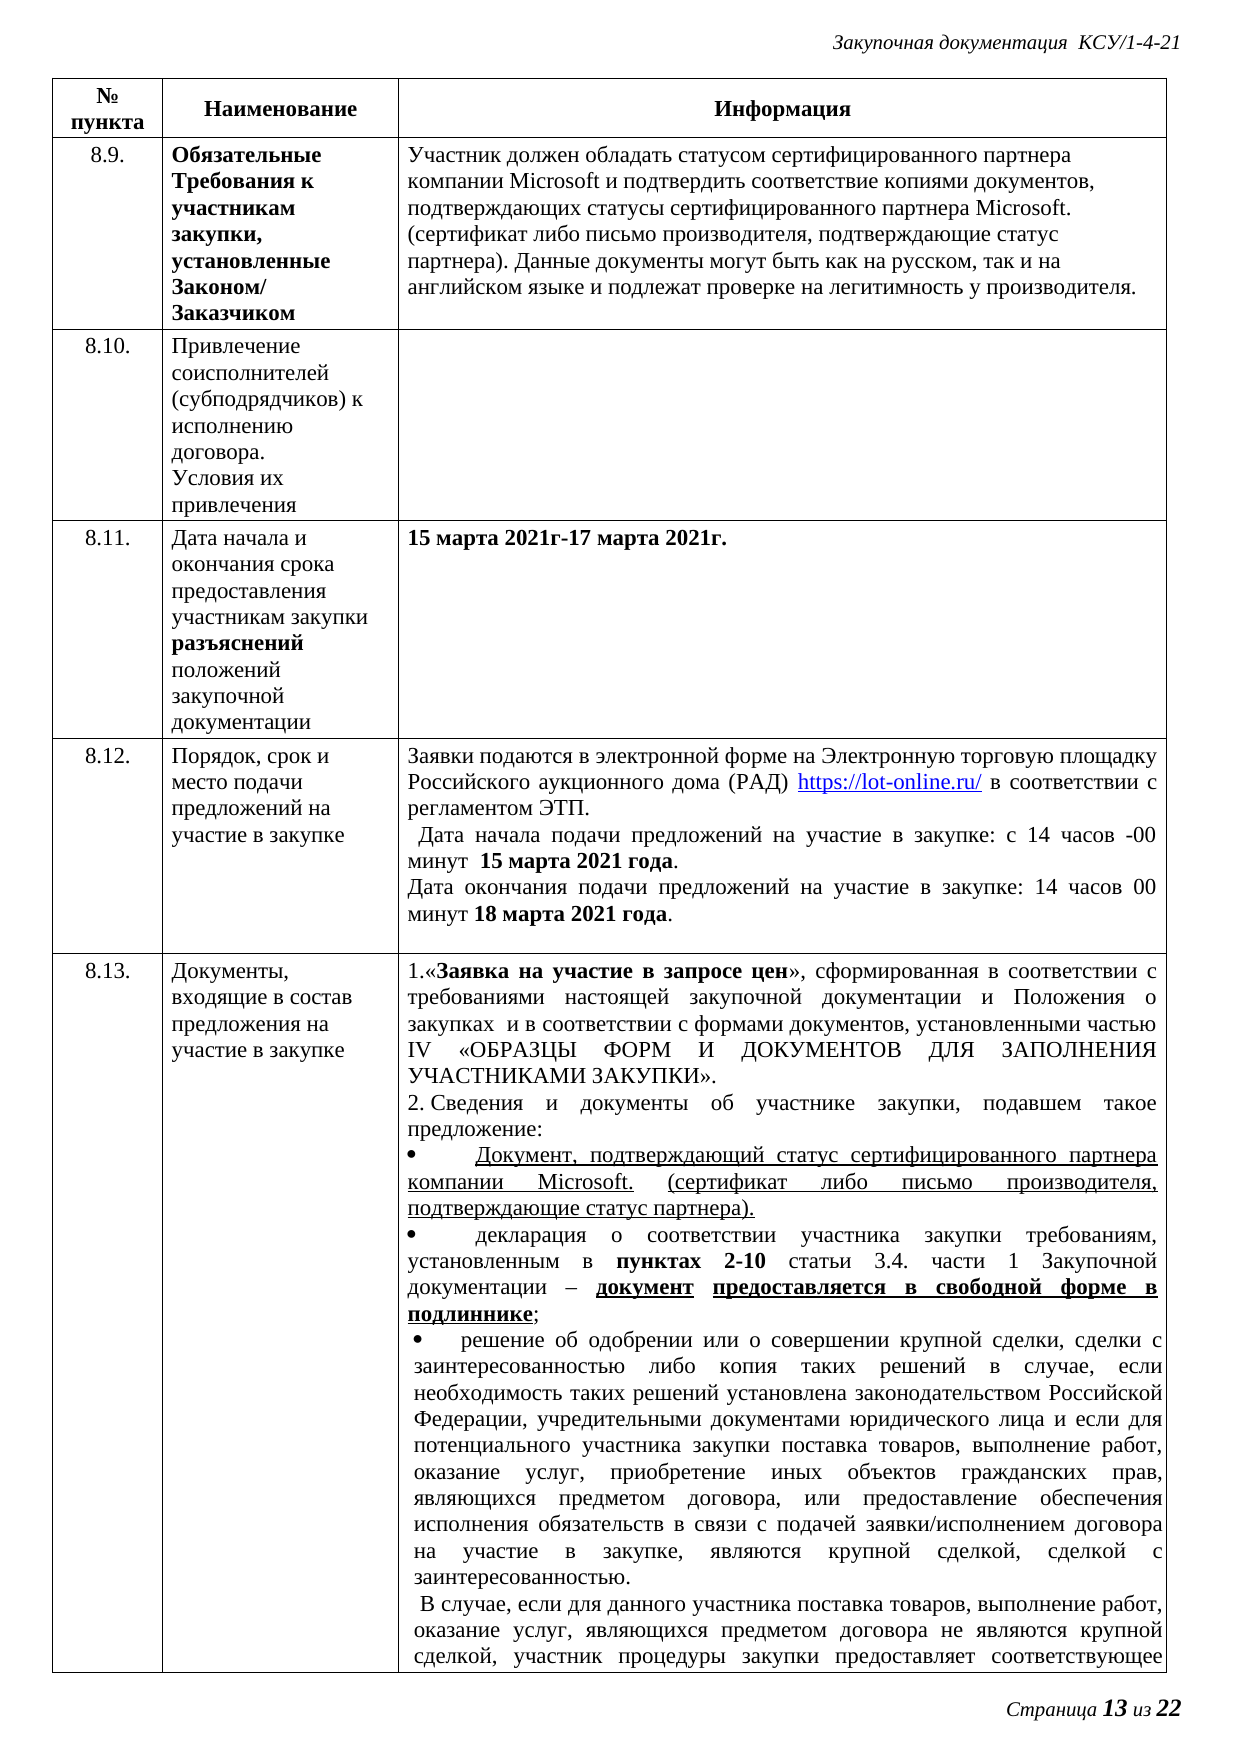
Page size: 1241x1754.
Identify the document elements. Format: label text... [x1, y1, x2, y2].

table_cell Привлечение соисполнителей (субподрядчиков) к исполнению договора. Условия их привлечения [163, 330, 398, 520]
table_header Наименование [163, 79, 398, 137]
table_header Информация [399, 79, 1166, 137]
table_cell 8.12. [53, 739, 162, 953]
table_cell 8.9. [53, 138, 162, 329]
table_cell 8.10. [53, 330, 162, 520]
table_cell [399, 954, 1166, 1672]
table_cell 8.11. [53, 521, 162, 738]
table_cell 8.13. [53, 954, 162, 1672]
table_cell 15 марта 2021г-17 марта 2021г. [399, 521, 1166, 738]
table_cell Участник должен обладать статусом сертифицированного партнера компании Microsoft и подтвердить соответствие копиями документов, подтверждающих статусы сертифицированного партнера Microsoft. (сертификат либо письмо производителя, подтверждающие статус партнера). Данные документы могут быть как на русском, так и на английском языке и подлежат проверке на легитимность у производителя. [399, 138, 1166, 329]
table_cell [399, 330, 1166, 520]
table_cell Порядок, срок и место подачи предложений на участие в закупке [163, 739, 398, 953]
table_cell Обязательные Требования к участникам закупки, установленные Законом/ Заказчиком [163, 138, 398, 329]
table_header № пункта [53, 79, 162, 137]
table_cell Дата начала и окончания срока предоставления участникам закупки разъяснений положений закупочной документации [163, 521, 398, 738]
table_cell Заявки подаются в электронной форме на Электронную торговую площадку Российского аукционного дома (РАД) https://lot-online.ru/ в соответствии с регламентом ЭТП. Дата начала подачи предложений на участие в закупке: с 14 часов -00 минут 15 марта 2021 года. Дата окончания подачи предложений на участие в закупке: 14 часов 00 минут 18 марта 2021 года. [399, 739, 1166, 953]
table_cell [163, 954, 398, 1672]
